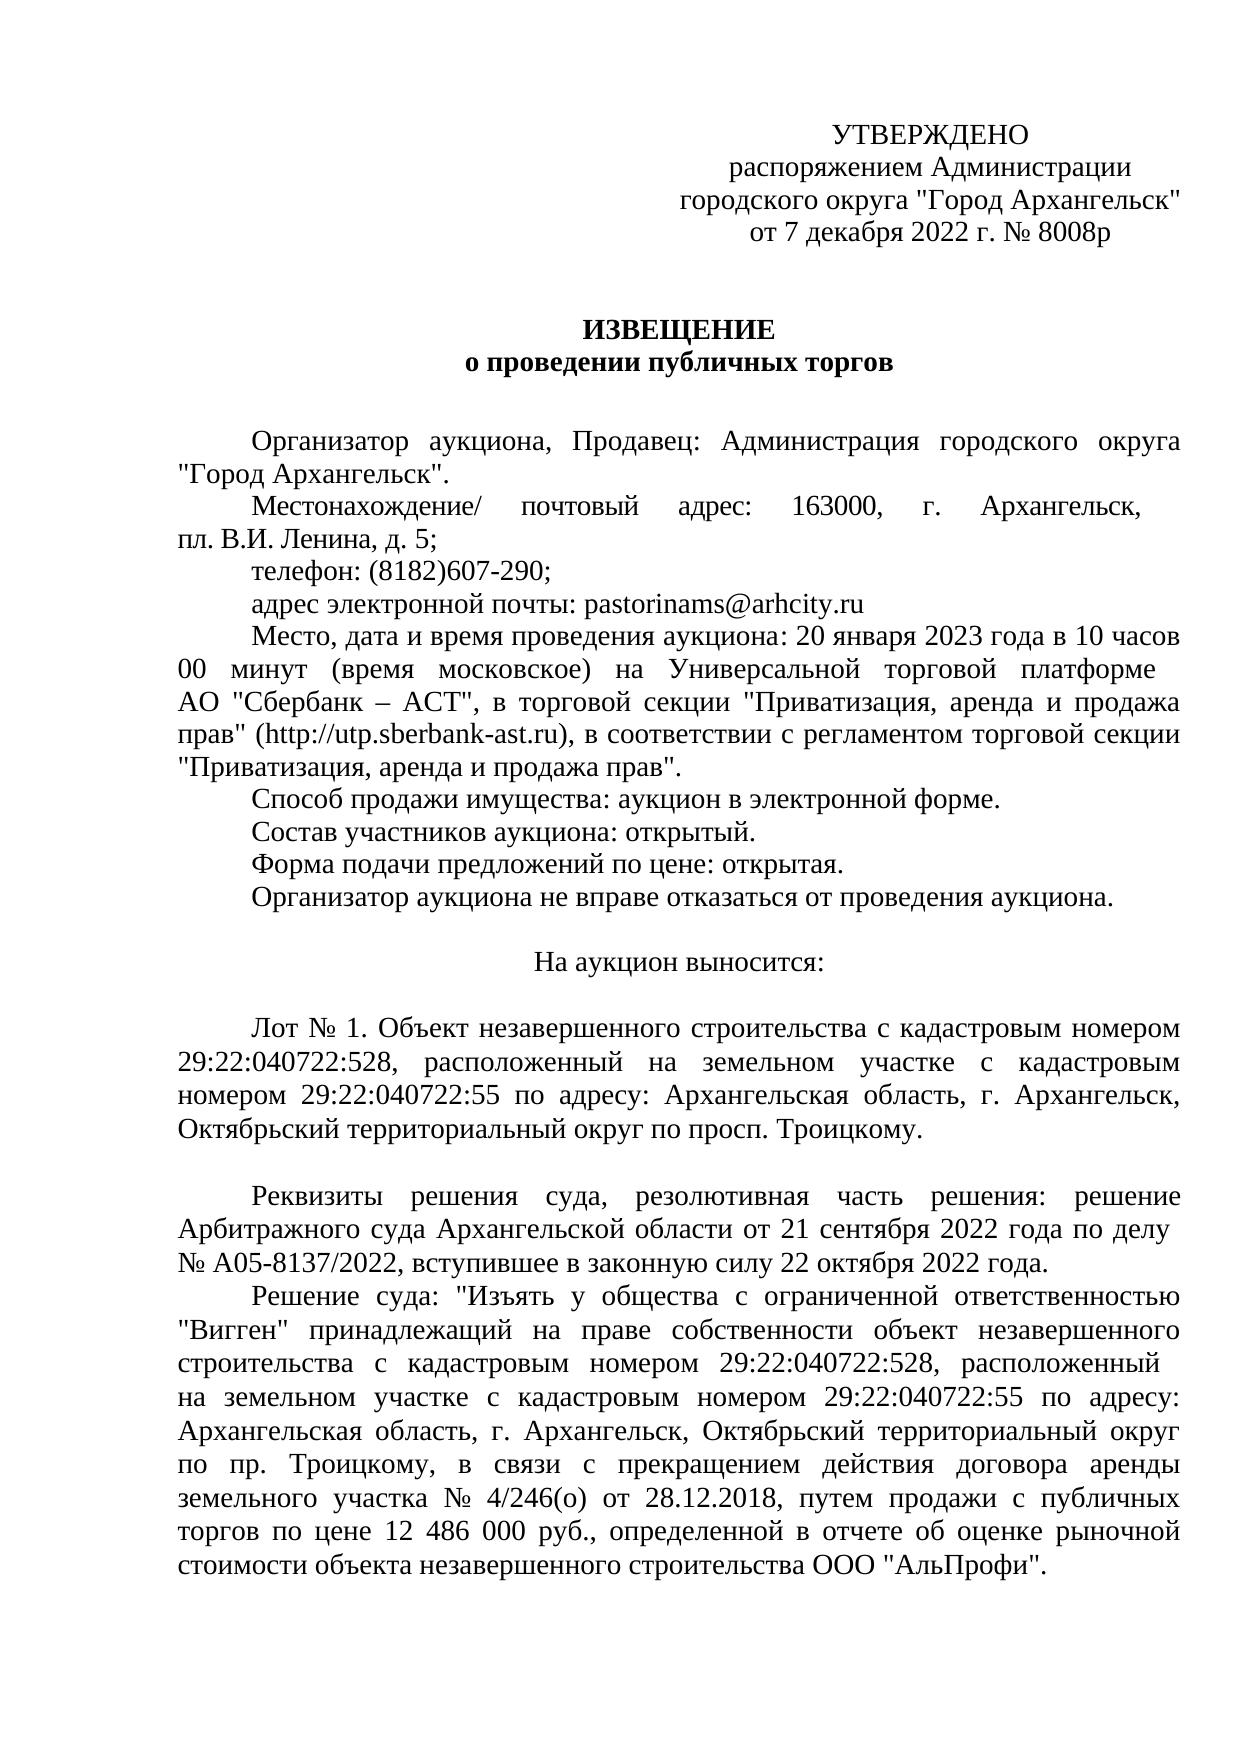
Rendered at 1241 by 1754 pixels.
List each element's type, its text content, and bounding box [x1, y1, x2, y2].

text На аукцион выносится: [177, 945, 1181, 978]
text распоряжением Администрации [679, 151, 1181, 183]
text адрес электронной почты: pastorinams@arhcity.ru [177, 587, 1181, 620]
text Лот № 1. Объект незавершенного строительства с кадастровым номером 29:22:040722:528, расположенный на земельном участке с кадастровым номером 29:22:040722:55 по адресу: Архангельская область, г. Архангельск, Октябрьский территориальный округ по просп. Троицкому. [177, 1010, 1181, 1144]
text УТВЕРЖДЕНО [679, 118, 1181, 151]
text Реквизиты решения суда, резолютивная часть решения: решение Арбитражного суда Архангельской области от 21 сентября 2022 года по делу № А05-8137/2022, вступившее в законную силу 22 октября 2022 года. [177, 1178, 1181, 1278]
text городского округа "Город Архангельск" [679, 183, 1181, 216]
text Форма подачи предложений по цене: открытая. [177, 848, 1181, 880]
text Местонахождение/ почтовый адрес: 163000, г. Архангельск, пл. В.И. Ленина, д. 5; [177, 490, 1181, 555]
text Место, дата и время проведения аукциона: 20 января 2023 года в 10 часов 00 минут (время московское) на Универсальной торговой платформе АО "Сбербанк – АСТ", в торговой секции "Приватизация, аренда и продажа прав" (http://utp.sberbank-ast.ru), в соответствии с регламентом торговой секции "Приватизация, аренда и продажа прав". [177, 620, 1181, 783]
text телефон: (8182)607-290; [177, 555, 1181, 587]
text Организатор аукциона, Продавец: Администрация городского округа "Город Архангельск". [177, 424, 1181, 490]
text ИЗВЕЩЕНИЕ [177, 313, 1181, 346]
text о проведении публичных торгов [177, 346, 1181, 378]
text Организатор аукциона не вправе отказаться от проведения аукциона. [177, 880, 1181, 913]
text от 7 декабря 2022 г. № 8008р [679, 216, 1181, 248]
text Способ продажи имущества: аукцион в электронной форме. [177, 783, 1181, 815]
text Состав участников аукциона: открытый. [177, 815, 1181, 848]
text Решение суда: "Изъять у общества с ограниченной ответственностью "Вигген" принадлежащий на праве собственности объект незавершенного строительства с кадастровым номером 29:22:040722:528, расположенный на земельном участке с кадастровым номером 29:22:040722:55 по адресу: Архангельская область, г. Архангельск, Октябрьский территориальный округ по пр. Троицкому, в связи с прекращением действия договора аренды земельного участка № 4/246(о) от 28.12.2018, путем продажи с публичных торгов по цене 12 486 000 руб., определенной в отчете об оценке рыночной стоимости объекта незавершенного строительства ООО "АльПрофи". [177, 1278, 1181, 1580]
